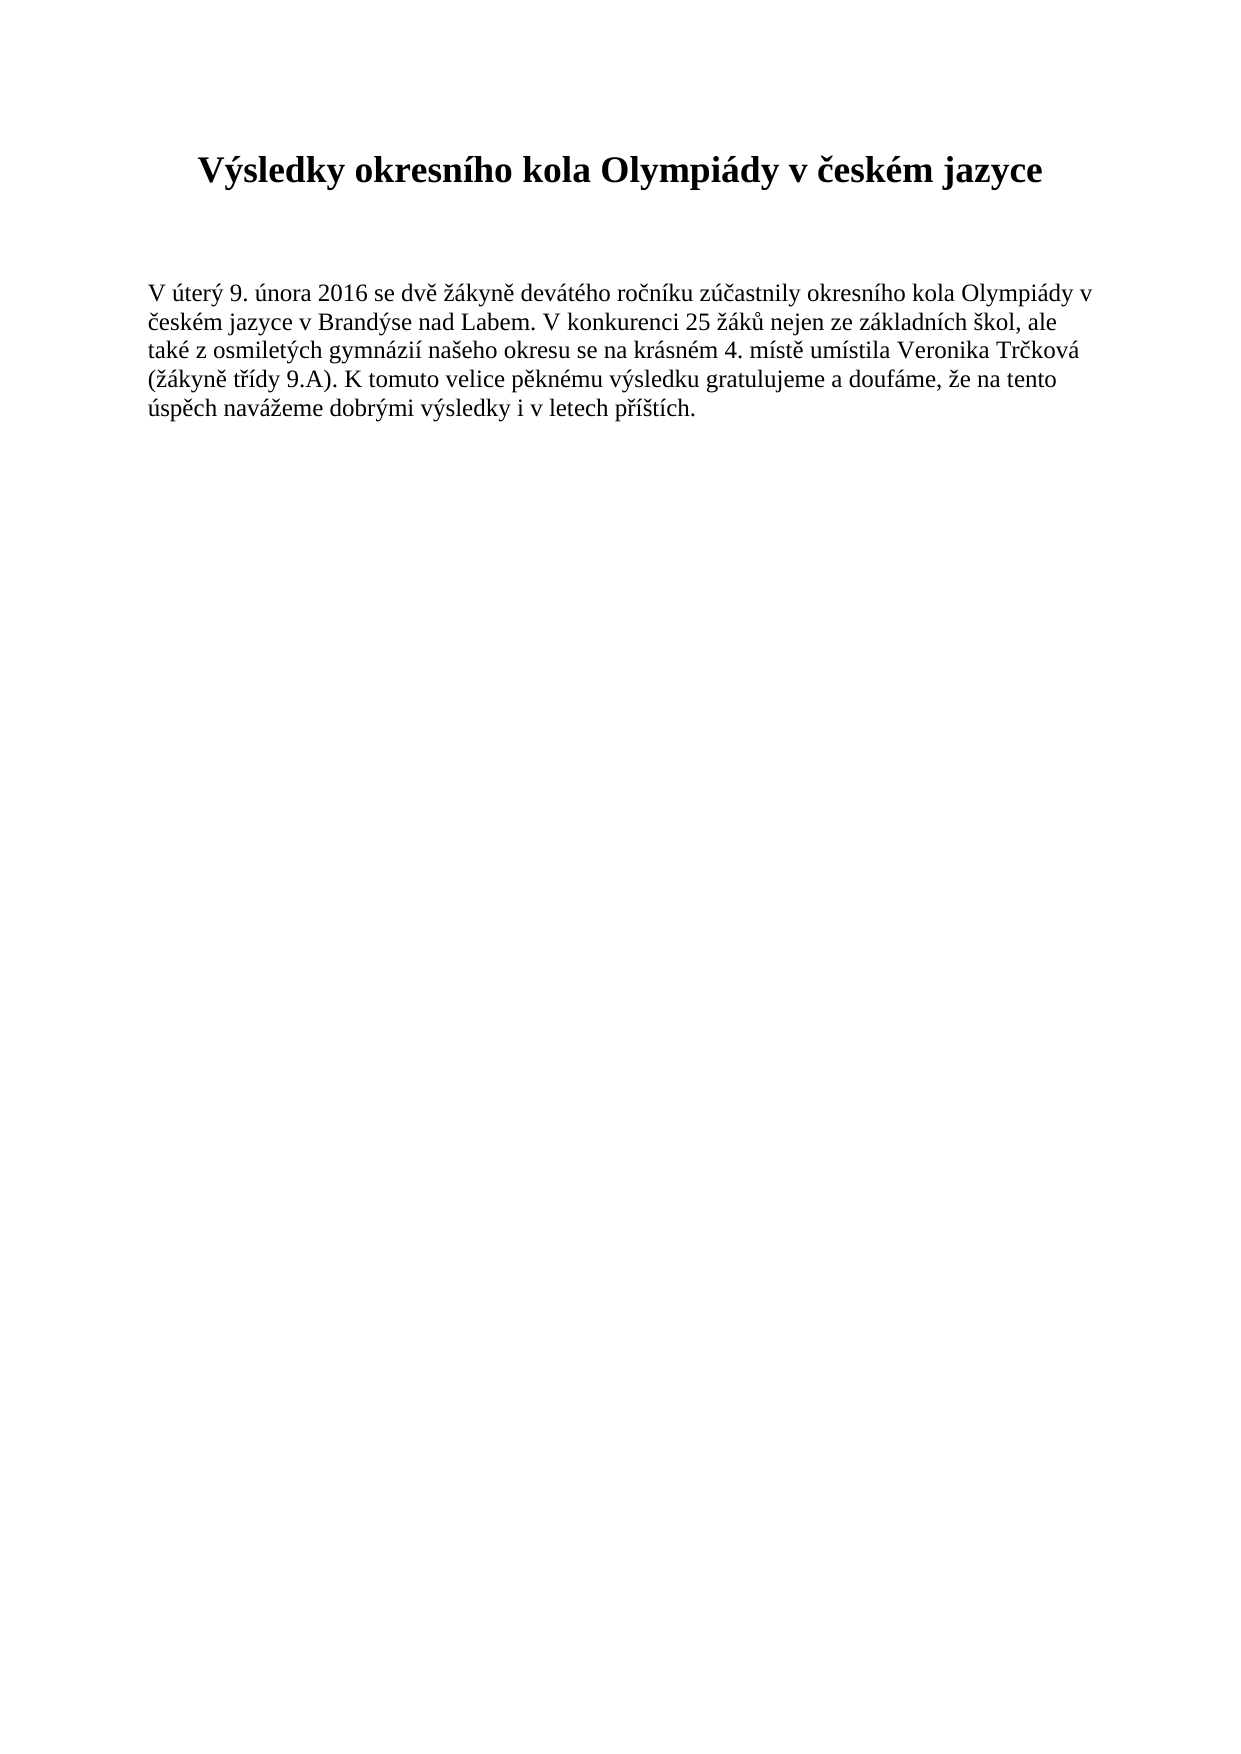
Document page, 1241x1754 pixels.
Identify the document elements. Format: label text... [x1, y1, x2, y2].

text Výsledky okresního kola Olympiády v českém jazyce [148, 148, 1093, 191]
text V úterý 9. února 2016 se dvě žákyně devátého ročníku zúčastnily okresního kola Olympiády v českém jazyce v Brandýse nad Labem. V konkurenci 25 žáků nejen ze základních škol, ale také z osmiletých gymnázií našeho okresu se na krásném 4. místě umístila Veronika Trčková (žákyně třídy 9.A). K tomuto velice pěknému výsledku gratulujeme a doufáme, že na tento úspěch navážeme dobrými výsledky i v letech příštích. [148, 278, 1093, 422]
